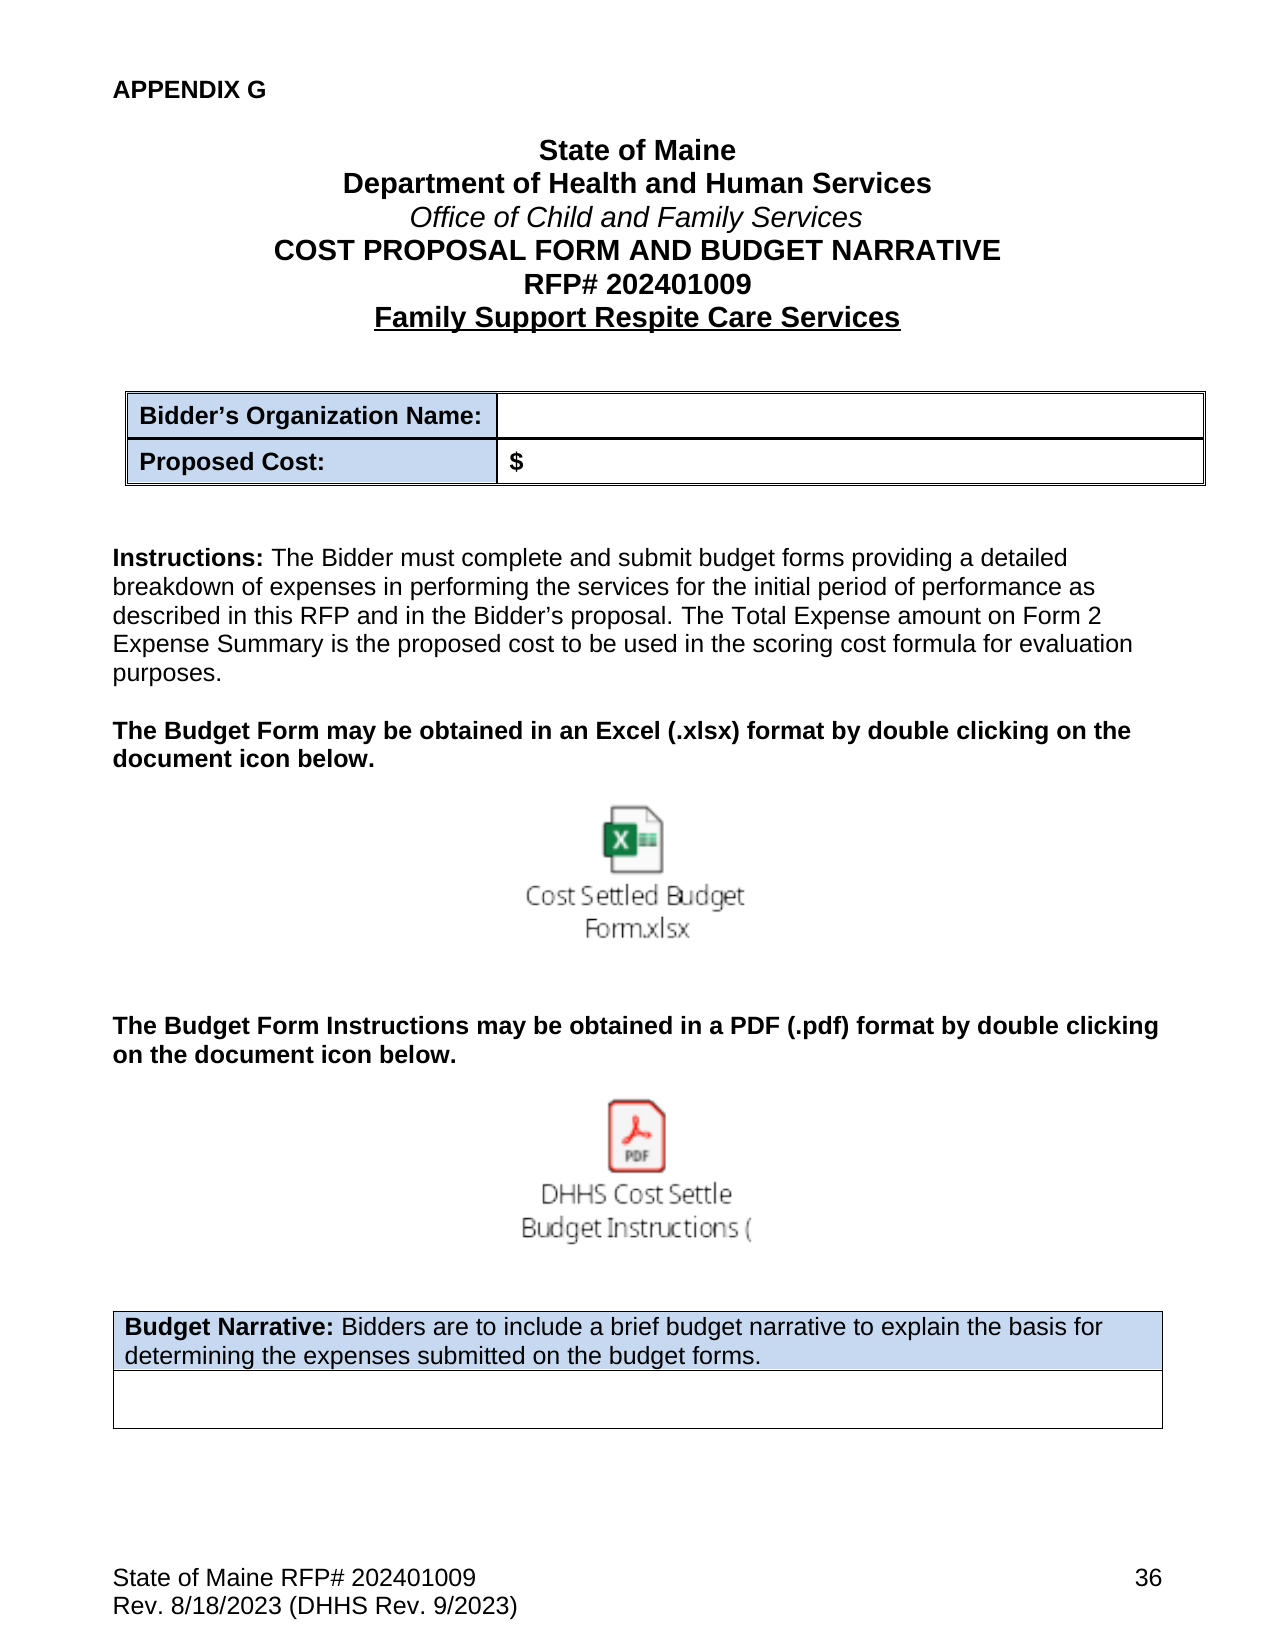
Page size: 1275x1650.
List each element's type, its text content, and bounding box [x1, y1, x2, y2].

text Family Support Respite Care Services [112, 300, 1162, 334]
text Department of Health and Human Services [112, 166, 1162, 199]
text COST PROPOSAL FORM AND BUDGET NARRATIVE [112, 233, 1162, 267]
text The Budget Form may be obtained in an Excel (.xlsx) format by double clicking on the document icon below. [112, 716, 1162, 773]
table_header Bidder’s Organization Name: [128, 394, 496, 437]
text Office of Child and Family Services [112, 199, 1162, 233]
text Instructions: The Bidder must complete and submit budget forms providing a detailed breakdown of expenses in performing the services for the initial period of performance as described in this RFP and in the Bidder’s proposal. The Total Expense amount on Form 2 Expense Summary is the proposed cost to be used in the scoring cost formula for evaluation purposes. [112, 543, 1162, 687]
table_cell Proposed Cost: [128, 440, 496, 482]
text State of Maine [112, 132, 1162, 166]
text APPENDIX G [112, 75, 1162, 104]
table_header Budget Narrative: Bidders are to include a brief budget narrative to explain the basis for determining the expenses submitted on the budget forms. [114, 1312, 1162, 1369]
text RFP# 202401009 [112, 267, 1162, 300]
table_header [498, 394, 1203, 437]
text The Budget Form Instructions may be obtained in a PDF (.pdf) format by double clicking on the document icon below. [112, 1011, 1162, 1068]
table_cell $ [498, 440, 1203, 482]
table_cell [114, 1371, 1162, 1428]
